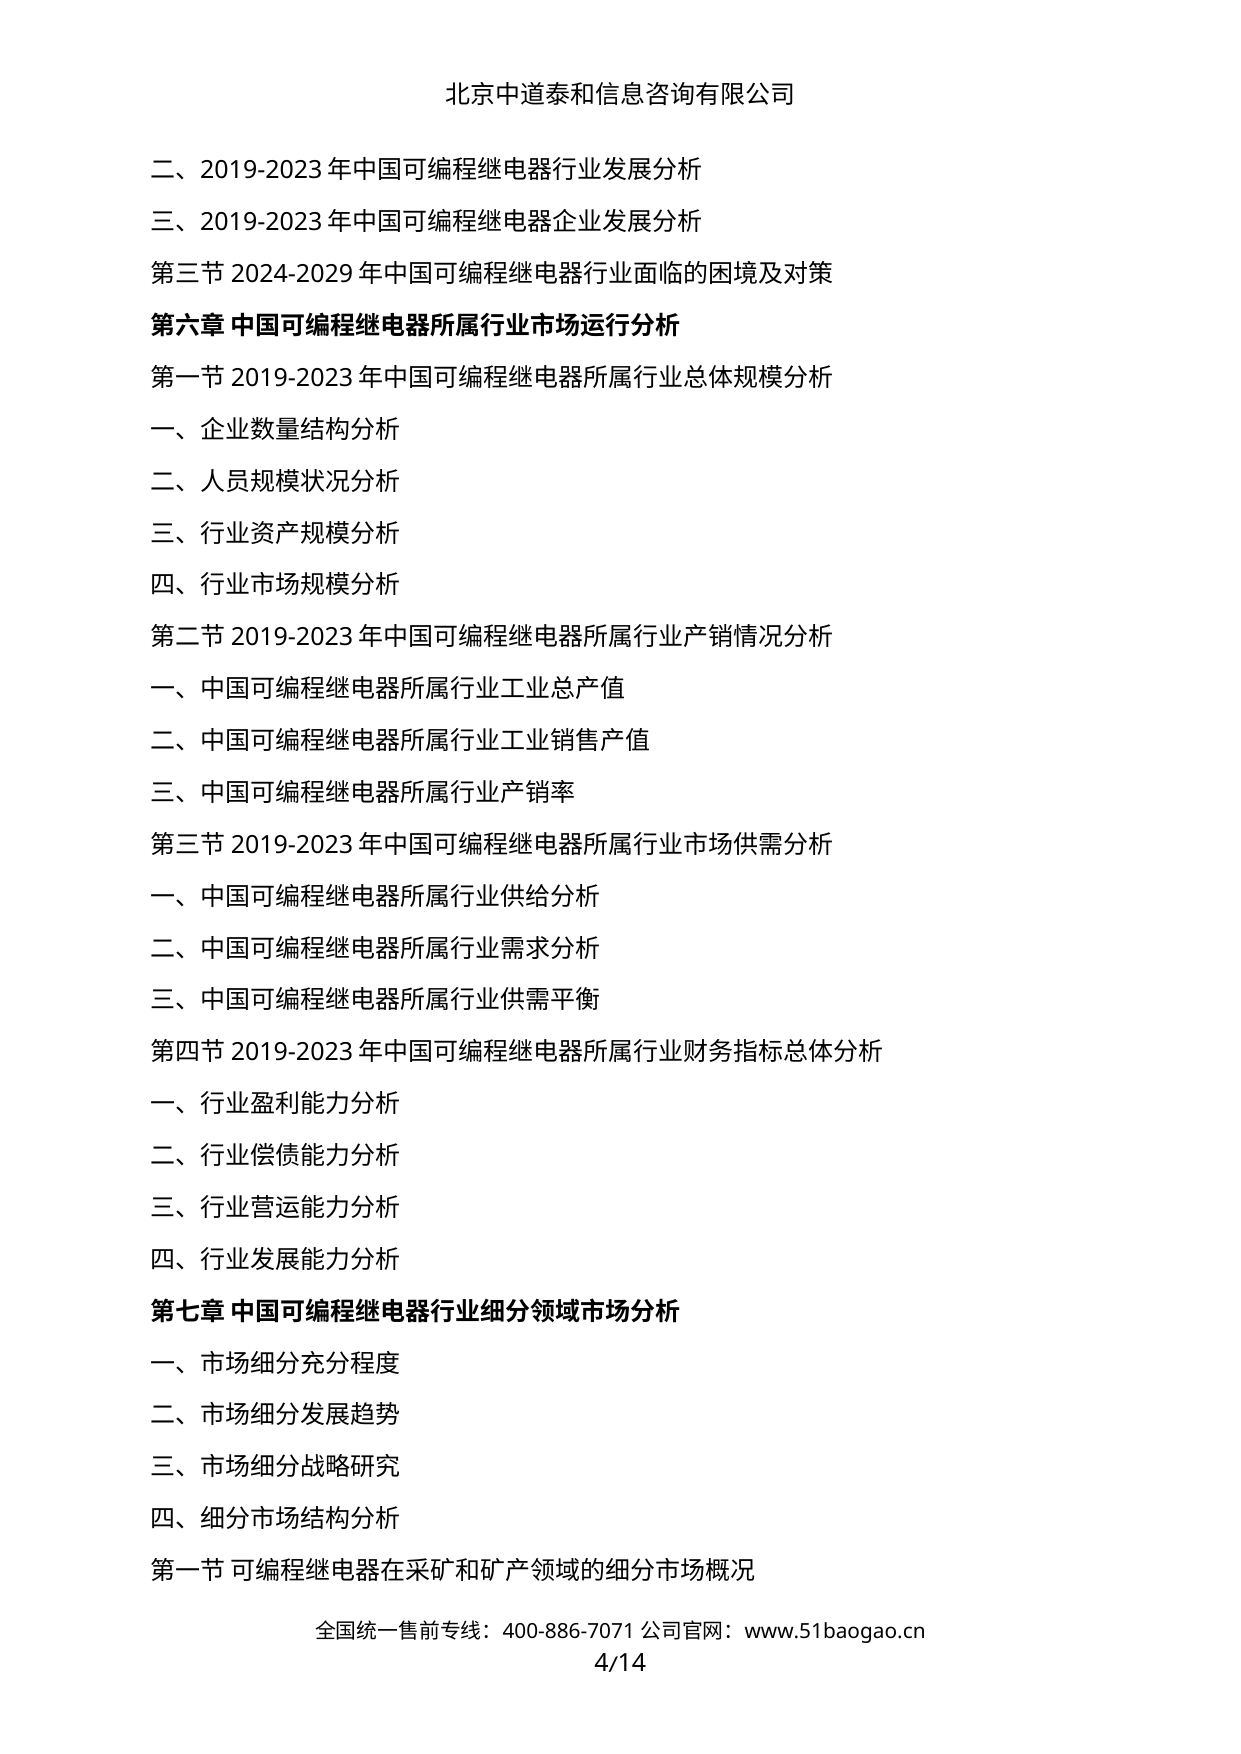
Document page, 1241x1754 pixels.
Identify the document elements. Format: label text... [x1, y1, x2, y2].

text 第一节 可编程继电器在采矿和矿产领域的细分市场概况 [150, 1551, 1090, 1587]
text 二、2019-2023年中国可编程继电器行业发展分析 [150, 150, 1090, 186]
text 一、中国可编程继电器所属行业供给分析 [150, 876, 1090, 912]
text 三、中国可编程继电器所属行业供需平衡 [150, 980, 1090, 1016]
text 第一节 2019-2023年中国可编程继电器所属行业总体规模分析 [150, 357, 1090, 394]
text 第七章 中国可编程继电器行业细分领域市场分析 [150, 1291, 1090, 1327]
text 三、2019-2023年中国可编程继电器企业发展分析 [150, 202, 1090, 238]
text 第六章 中国可编程继电器所属行业市场运行分析 [150, 306, 1090, 342]
text 四、细分市场结构分析 [150, 1499, 1090, 1535]
text 三、行业资产规模分析 [150, 513, 1090, 549]
text 二、市场细分发展趋势 [150, 1395, 1090, 1431]
text 四、行业发展能力分析 [150, 1239, 1090, 1276]
text 四、行业市场规模分析 [150, 565, 1090, 601]
text 二、人员规模状况分析 [150, 461, 1090, 497]
text 一、市场细分充分程度 [150, 1343, 1090, 1379]
text 第三节 2019-2023年中国可编程继电器所属行业市场供需分析 [150, 824, 1090, 861]
text 三、市场细分战略研究 [150, 1447, 1090, 1483]
text 第三节 2024-2029年中国可编程继电器行业面临的困境及对策 [150, 254, 1090, 290]
text 一、中国可编程继电器所属行业工业总产值 [150, 669, 1090, 705]
text 一、行业盈利能力分析 [150, 1084, 1090, 1120]
text 二、中国可编程继电器所属行业工业销售产值 [150, 721, 1090, 757]
text 第四节 2019-2023年中国可编程继电器所属行业财务指标总体分析 [150, 1032, 1090, 1068]
text 第二节 2019-2023年中国可编程继电器所属行业产销情况分析 [150, 617, 1090, 653]
text 一、企业数量结构分析 [150, 409, 1090, 446]
text 三、行业营运能力分析 [150, 1187, 1090, 1224]
text 三、中国可编程继电器所属行业产销率 [150, 772, 1090, 809]
text 二、中国可编程继电器所属行业需求分析 [150, 928, 1090, 964]
text 二、行业偿债能力分析 [150, 1136, 1090, 1172]
